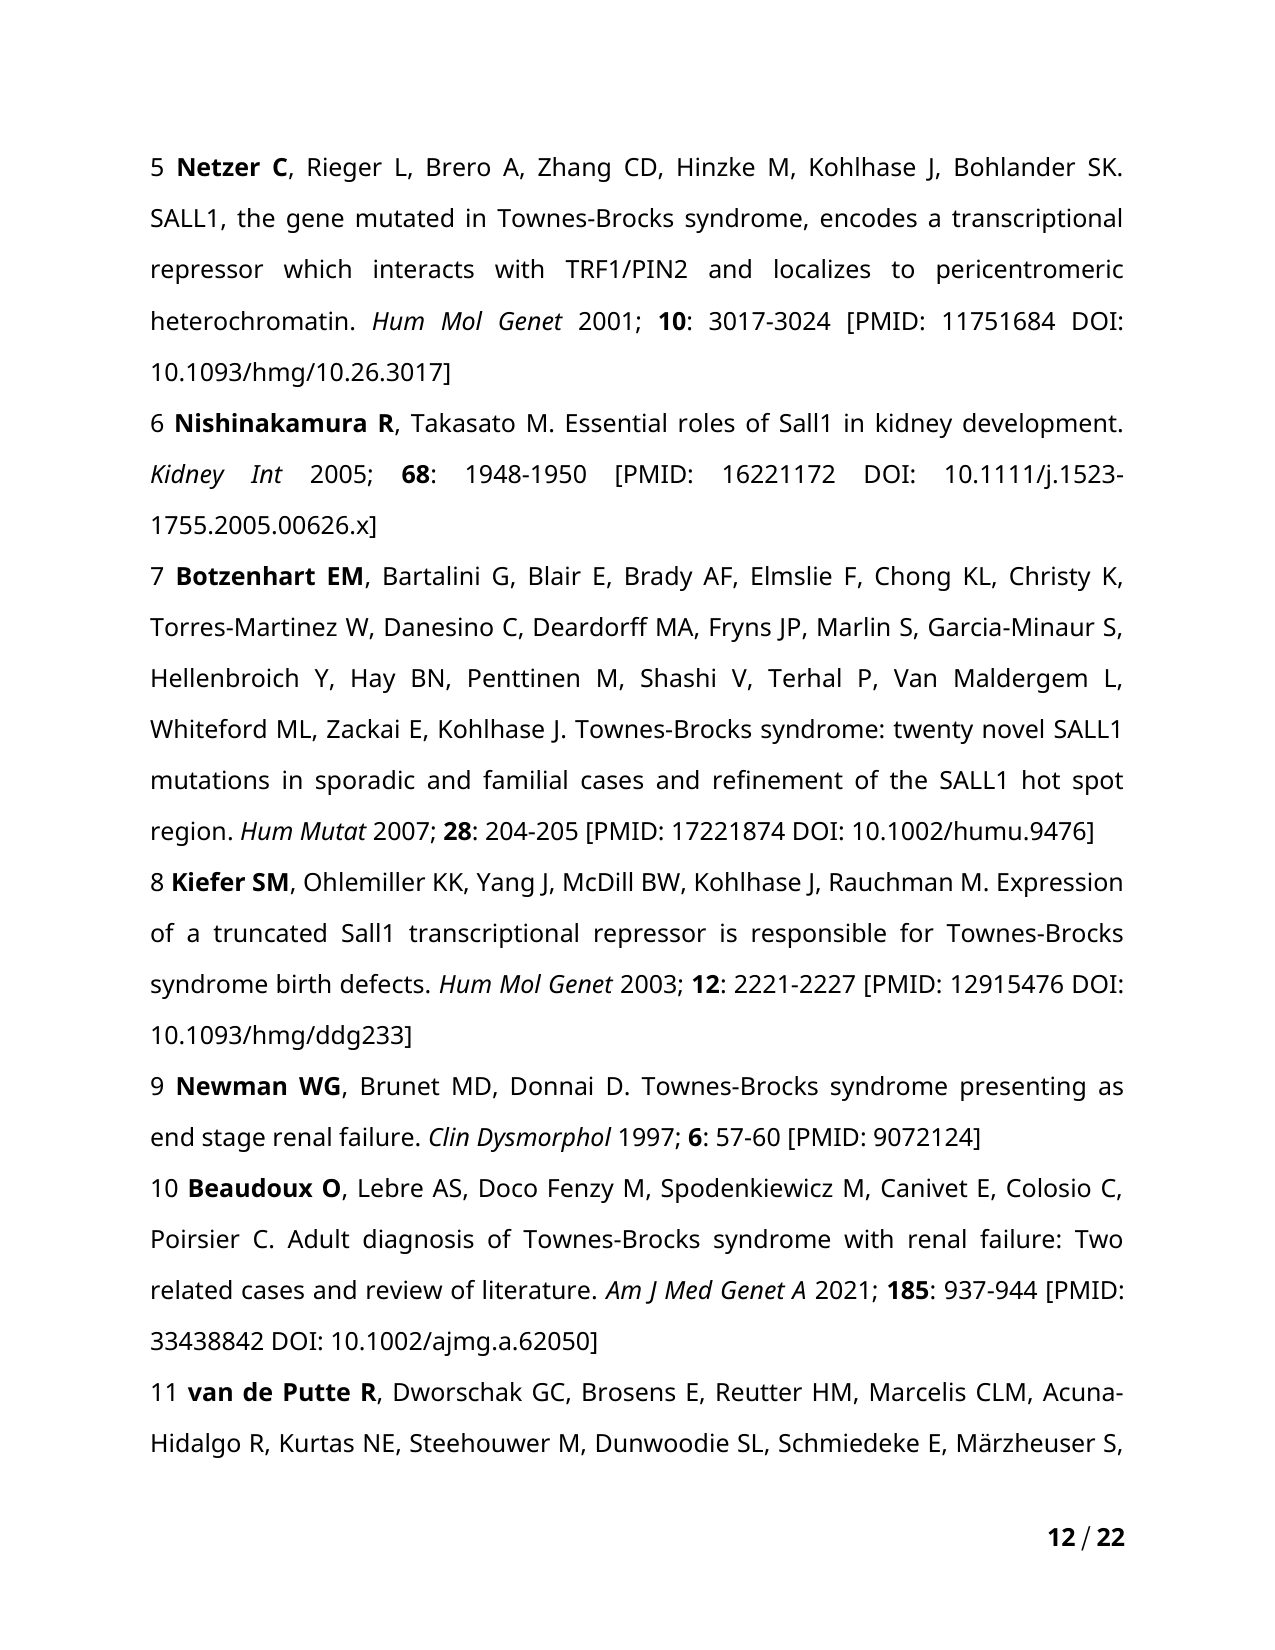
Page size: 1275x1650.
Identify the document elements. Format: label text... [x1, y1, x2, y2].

text 10 Beaudoux O, Lebre AS, Doco Fenzy M, Spodenkiewicz M, Canivet E, Colosio C, Poirsier C. Adult diagnosis of Townes-Brocks syndrome with renal failure: Two related cases and review of literature. Am J Med Genet A 2021; 185: 937-944 [PMID: 33438842 DOI: 10.1002/ajmg.a.62050] [150, 1171, 1125, 1358]
text 5 Netzer C, Rieger L, Brero A, Zhang CD, Hinzke M, Kohlhase J, Bohlander SK. SALL1, the gene mutated in Townes-Brocks syndrome, encodes a transcriptional repressor which interacts with TRF1/PIN2 and localizes to pericentromeric heterochromatin. Hum Mol Genet 2001; 10: 3017-3024 [PMID: 11751684 DOI: 10.1093/hmg/10.26.3017] [150, 150, 1125, 388]
text 6 Nishinakamura R, Takasato M. Essential roles of Sall1 in kidney development. Kidney Int 2005; 68: 1948-1950 [PMID: 16221172 DOI: 10.1111/j.1523-1755.2005.00626.x] [150, 405, 1125, 541]
text 7 Botzenhart EM, Bartalini G, Blair E, Brady AF, Elmslie F, Chong KL, Christy K, Torres-Martinez W, Danesino C, Deardorff MA, Fryns JP, Marlin S, Garcia-Minaur S, Hellenbroich Y, Hay BN, Penttinen M, Shashi V, Terhal P, Van Maldergem L, Whiteford ML, Zackai E, Kohlhase J. Townes-Brocks syndrome: twenty novel SALL1 mutations in sporadic and familial cases and refinement of the SALL1 hot spot region. Hum Mutat 2007; 28: 204-205 [PMID: 17221874 DOI: 10.1002/humu.9476] [150, 558, 1125, 848]
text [150, 1375, 1125, 1460]
text 9 Newman WG, Brunet MD, Donnai D. Townes-Brocks syndrome presenting as end stage renal failure. Clin Dysmorphol 1997; 6: 57-60 [PMID: 9072124] [150, 1069, 1125, 1154]
text 8 Kiefer SM, Ohlemiller KK, Yang J, McDill BW, Kohlhase J, Rauchman M. Expression of a truncated Sall1 transcriptional repressor is responsible for Townes-Brocks syndrome birth defects. Hum Mol Genet 2003; 12: 2221-2227 [PMID: 12915476 DOI: 10.1093/hmg/ddg233] [150, 864, 1125, 1052]
